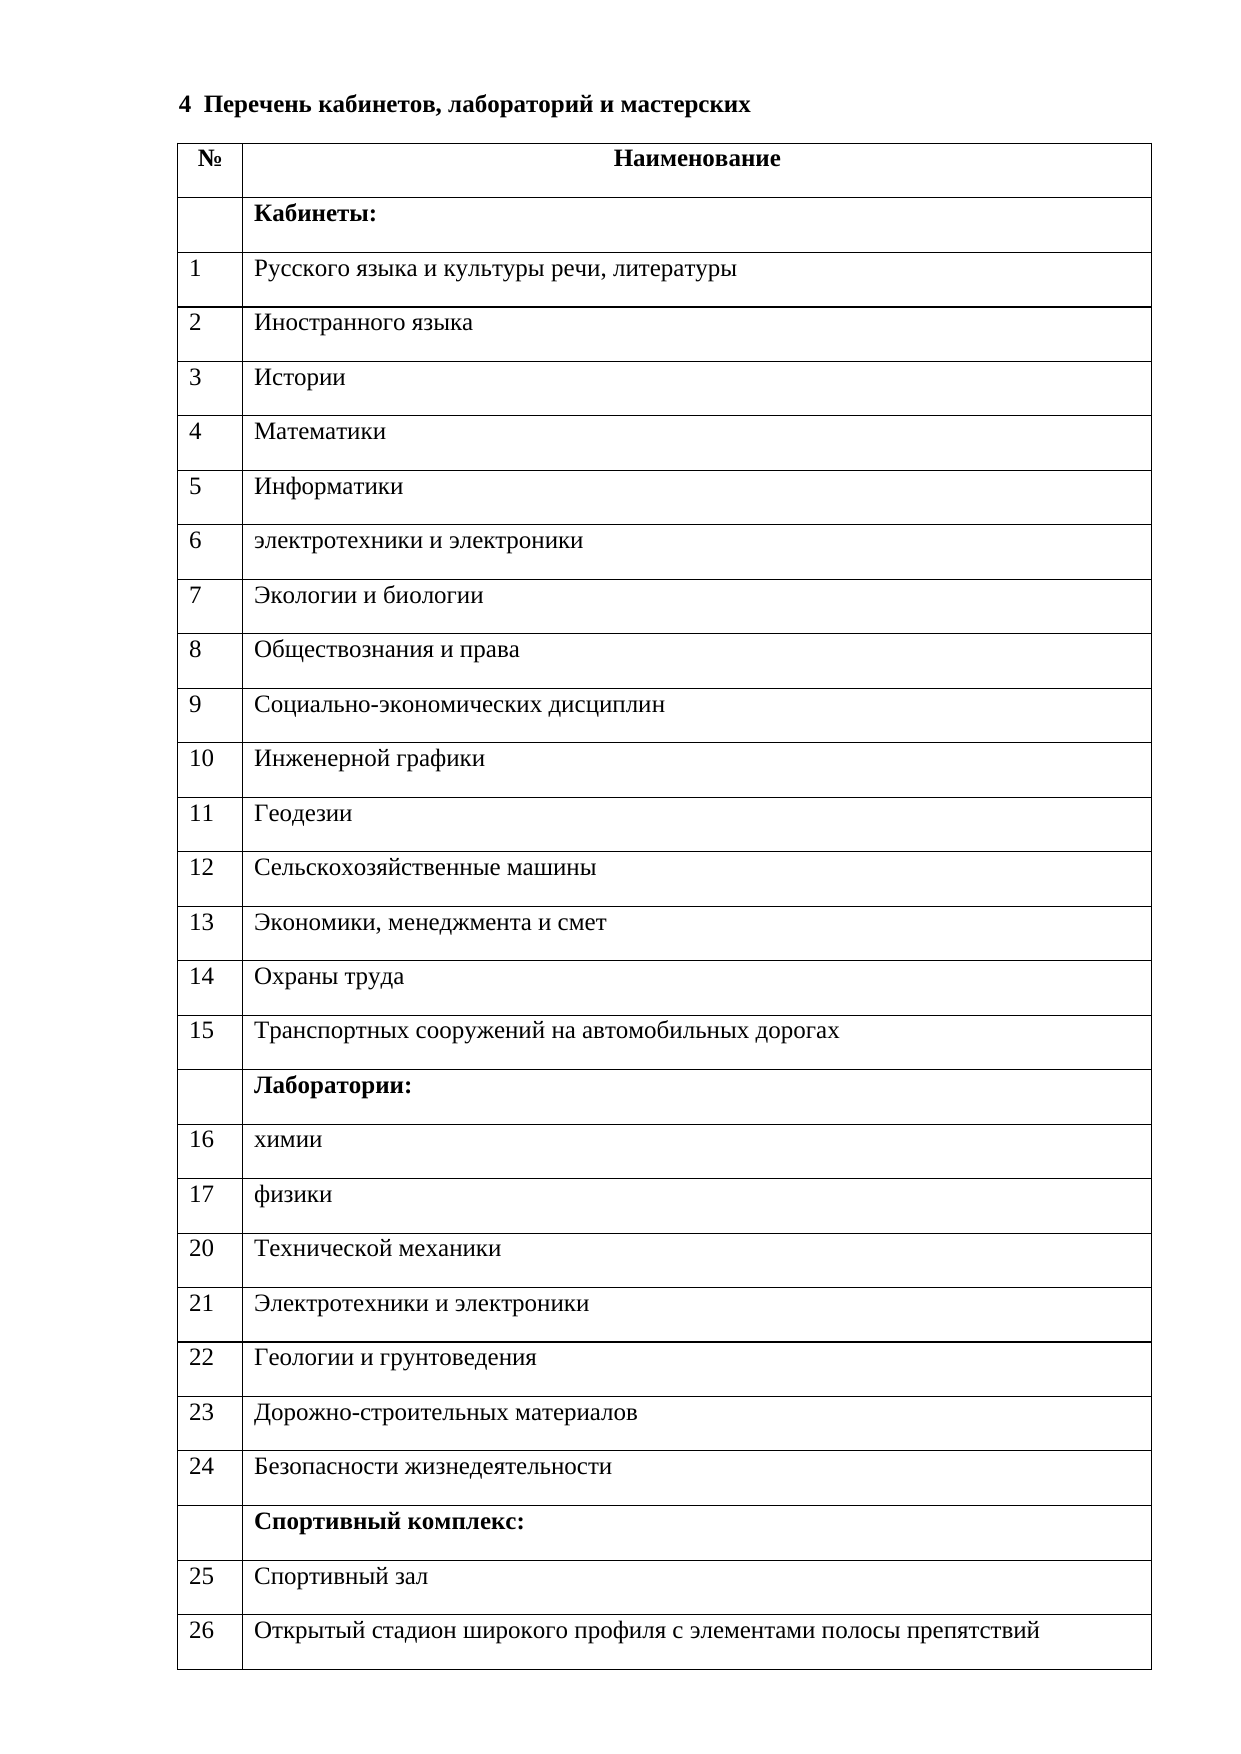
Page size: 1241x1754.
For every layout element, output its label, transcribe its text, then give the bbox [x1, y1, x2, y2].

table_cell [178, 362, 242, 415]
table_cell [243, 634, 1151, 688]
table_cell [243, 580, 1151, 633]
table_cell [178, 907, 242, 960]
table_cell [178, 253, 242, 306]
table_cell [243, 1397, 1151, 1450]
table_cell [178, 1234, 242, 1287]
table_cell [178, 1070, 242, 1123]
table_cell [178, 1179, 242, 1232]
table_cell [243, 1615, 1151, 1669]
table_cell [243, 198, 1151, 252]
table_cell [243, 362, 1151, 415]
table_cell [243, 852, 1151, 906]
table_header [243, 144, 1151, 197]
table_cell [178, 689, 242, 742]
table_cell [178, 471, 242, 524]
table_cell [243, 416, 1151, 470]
text 4 Перечень кабинетов, лабораторий и мастерских [178, 89, 1152, 117]
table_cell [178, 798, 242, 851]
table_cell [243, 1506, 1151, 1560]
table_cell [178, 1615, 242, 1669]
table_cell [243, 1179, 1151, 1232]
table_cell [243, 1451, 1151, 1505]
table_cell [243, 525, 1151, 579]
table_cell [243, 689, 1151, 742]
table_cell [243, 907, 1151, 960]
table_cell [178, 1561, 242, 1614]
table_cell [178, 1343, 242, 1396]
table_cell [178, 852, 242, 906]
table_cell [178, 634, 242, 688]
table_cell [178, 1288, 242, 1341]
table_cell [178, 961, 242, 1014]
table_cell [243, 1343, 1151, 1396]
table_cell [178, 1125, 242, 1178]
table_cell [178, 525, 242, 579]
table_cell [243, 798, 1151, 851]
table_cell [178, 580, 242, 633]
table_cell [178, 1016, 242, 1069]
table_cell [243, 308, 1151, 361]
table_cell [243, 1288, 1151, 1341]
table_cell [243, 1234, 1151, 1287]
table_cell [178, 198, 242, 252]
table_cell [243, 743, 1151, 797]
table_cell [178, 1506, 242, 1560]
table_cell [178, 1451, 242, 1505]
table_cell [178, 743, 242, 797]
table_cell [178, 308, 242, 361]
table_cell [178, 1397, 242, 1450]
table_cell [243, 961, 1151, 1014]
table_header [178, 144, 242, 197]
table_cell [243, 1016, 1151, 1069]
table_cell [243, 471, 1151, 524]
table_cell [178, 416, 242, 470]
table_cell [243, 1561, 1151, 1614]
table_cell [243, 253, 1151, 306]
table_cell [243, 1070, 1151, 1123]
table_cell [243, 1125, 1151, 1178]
